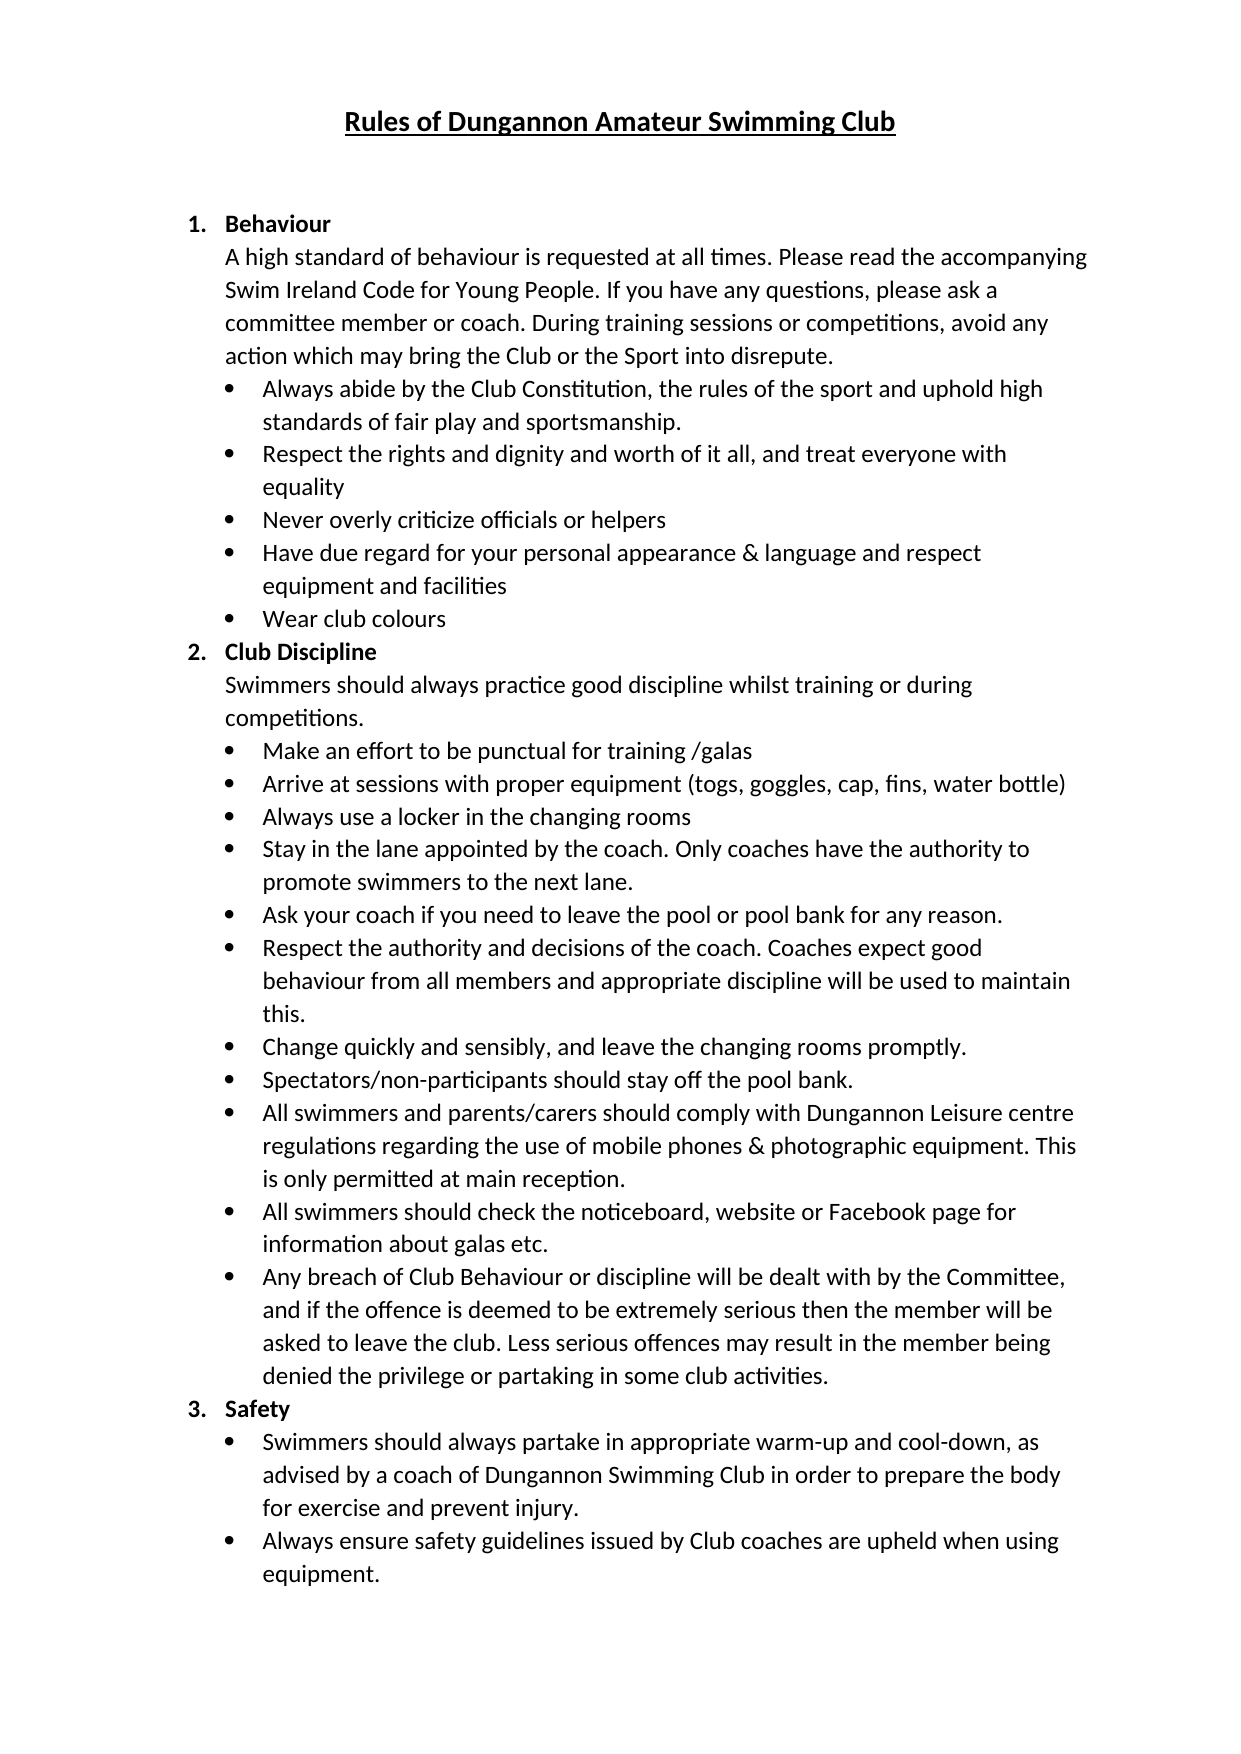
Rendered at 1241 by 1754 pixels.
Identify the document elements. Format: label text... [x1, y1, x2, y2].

list Stay in the lane appointed by the coach. Only coaches have the authority to promote swimmers to the next lane. [225, 833, 1090, 897]
list Safety [187, 1393, 1090, 1424]
list Respect the authority and decisions of the coach. Coaches expect good behaviour from all members and appropriate discipline will be used to maintain this. [225, 932, 1090, 1029]
list Respect the rights and dignity and worth of it all, and treat everyone with equality [225, 438, 1090, 502]
list All swimmers and parents/carers should comply with Dungannon Leisure centre regulations regarding the use of mobile phones & photographic equipment. This is only permitted at main reception. [225, 1097, 1090, 1193]
list Change quickly and sensibly, and leave the changing rooms promptly. [225, 1031, 1090, 1062]
list A high standard of behaviour is requested at all times. Please read the accompanying Swim Ireland Code for Young People. If you have any questions, please ask a committee member or coach. During training sessions or competitions, avoid any action which may bring the Club or the Sport into disrepute. [225, 241, 1090, 370]
list Always abide by the Club Constitution, the rules of the sport and uphold high standards of fair play and sportsmanship. [225, 373, 1090, 436]
list Behaviour [187, 208, 1090, 239]
list Spectators/non-participants should stay off the pool bank. [225, 1064, 1090, 1094]
list Wear club colours [225, 603, 1090, 634]
list Ask your coach if you need to leave the pool or pool bank for any reason. [225, 899, 1090, 930]
list Have due regard for your personal appearance & language and respect equipment and facilities [225, 537, 1090, 601]
list All swimmers should check the noticeboard, website or Facebook page for information about galas etc. [225, 1196, 1090, 1259]
list Never overly criticize officials or helpers [225, 504, 1090, 535]
list Arrive at sessions with proper equipment (togs, goggles, cap, fins, water bottle) [225, 768, 1090, 798]
list Swimmers should always partake in appropriate warm-up and cool-down, as advised by a coach of Dungannon Swimming Club in order to prepare the body for exercise and prevent injury. [225, 1426, 1090, 1522]
list Always ensure safety guidelines issued by Club coaches are upheld when using equipment. [225, 1525, 1090, 1588]
list Club Discipline [187, 636, 1090, 667]
list Swimmers should always practice good discipline whilst training or during competitions. [225, 669, 1090, 732]
list Always use a locker in the changing rooms [225, 801, 1090, 831]
list Make an effort to be punctual for training /galas [225, 735, 1090, 765]
list Any breach of Club Behaviour or discipline will be dealt with by the Committee, and if the offence is deemed to be extremely serious then the member will be asked to leave the club. Less serious offences may result in the member being denied the privilege or partaking in some club activities. [225, 1261, 1090, 1391]
text Rules of Dungannon Amateur Swimming Club [150, 103, 1090, 139]
